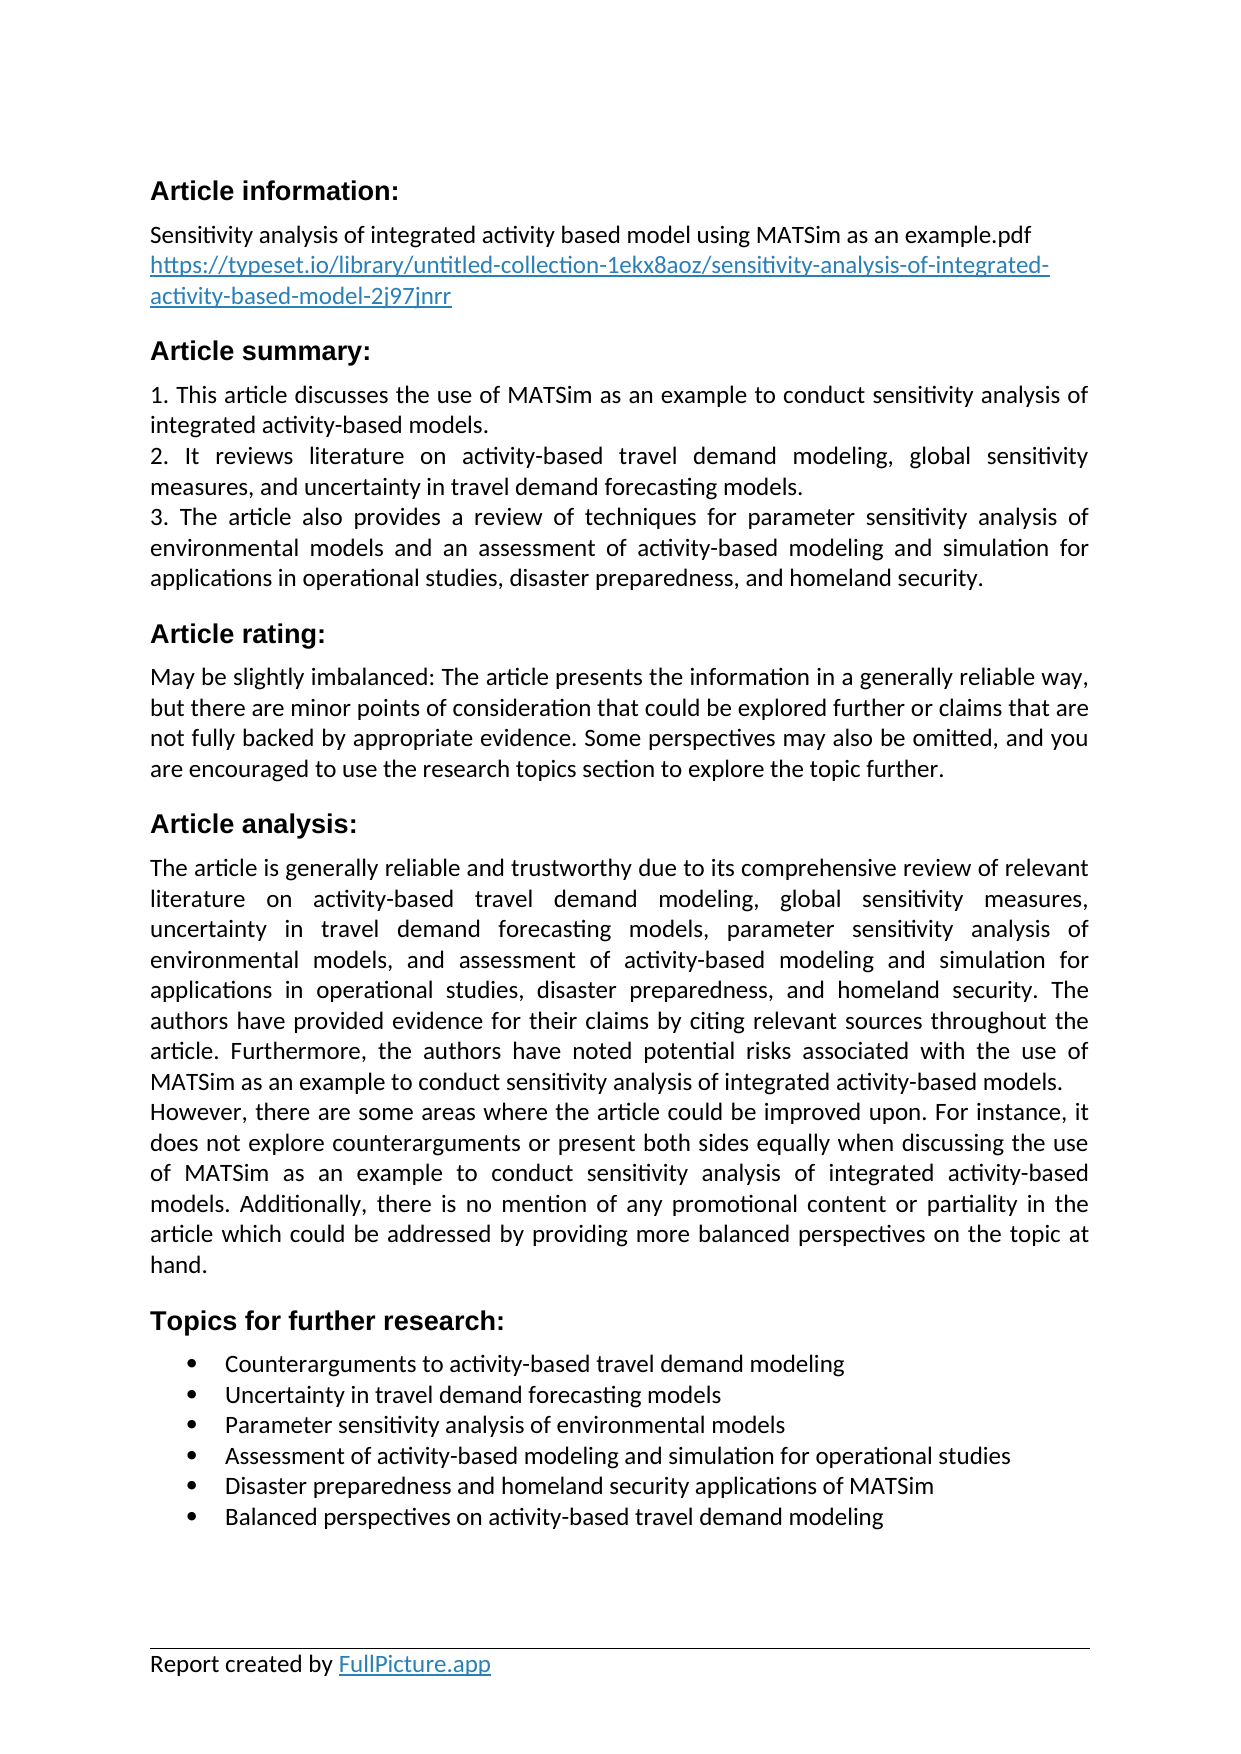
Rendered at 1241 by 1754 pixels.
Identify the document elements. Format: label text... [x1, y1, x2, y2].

list Disaster preparedness and homeland security applications of MATSim [187, 1470, 1090, 1501]
text 2. It reviews literature on activity-based travel demand modeling, global sensitivity measures, and uncertainty in travel demand forecasting models. [150, 440, 1090, 501]
text 1. This article discusses the use of MATSim as an example to conduct sensitivity analysis of integrated activity-based models. [150, 379, 1090, 440]
subtitle Topics for further research: [150, 1304, 1090, 1336]
list Uncertainty in travel demand forecasting models [187, 1379, 1090, 1409]
subtitle Article rating: [150, 618, 1090, 649]
list Parameter sensitivity analysis of environmental models [187, 1409, 1090, 1440]
text May be slightly imbalanced: The article presents the information in a generally reliable way, but there are minor points of consideration that could be explored further or claims that are not fully backed by appropriate evidence. Some perspectives may also be omitted, and you are encouraged to use the research topics section to explore the topic further. [150, 661, 1090, 783]
subtitle Article analysis: [150, 808, 1090, 840]
text 3. The article also provides a review of techniques for parameter sensitivity analysis of environmental models and an assessment of activity-based modeling and simulation for applications in operational studies, disaster preparedness, and homeland security. [150, 501, 1090, 593]
list Counterarguments to activity-based travel demand modeling [187, 1348, 1090, 1379]
text However, there are some areas where the article could be improved upon. For instance, it does not explore counterarguments or present both sides equally when discussing the use of MATSim as an example to conduct sensitivity analysis of integrated activity-based models. Additionally, there is no mention of any promotional content or partiality in the article which could be addressed by providing more balanced perspectives on the topic at hand. [150, 1096, 1090, 1279]
subtitle Article summary: [150, 335, 1090, 367]
list Assessment of activity-based modeling and simulation for operational studies [187, 1440, 1090, 1470]
subtitle Article information: [150, 175, 1090, 206]
list Balanced perspectives on activity-based travel demand modeling [187, 1501, 1090, 1531]
text Sensitivity analysis of integrated activity based model using MATSim as an example.pdfhttps://typeset.io/library/untitled-collection-1ekx8aoz/sensitivity-analysis-of-integrated-activity-based-model-2j97jnrr [150, 219, 1090, 310]
text The article is generally reliable and trustworthy due to its comprehensive review of relevant literature on activity-based travel demand modeling, global sensitivity measures, uncertainty in travel demand forecasting models, parameter sensitivity analysis of environmental models, and assessment of activity-based modeling and simulation for applications in operational studies, disaster preparedness, and homeland security. The authors have provided evidence for their claims by citing relevant sources throughout the article. Furthermore, the authors have noted potential risks associated with the use of MATSim as an example to conduct sensitivity analysis of integrated activity-based models. [150, 852, 1090, 1096]
